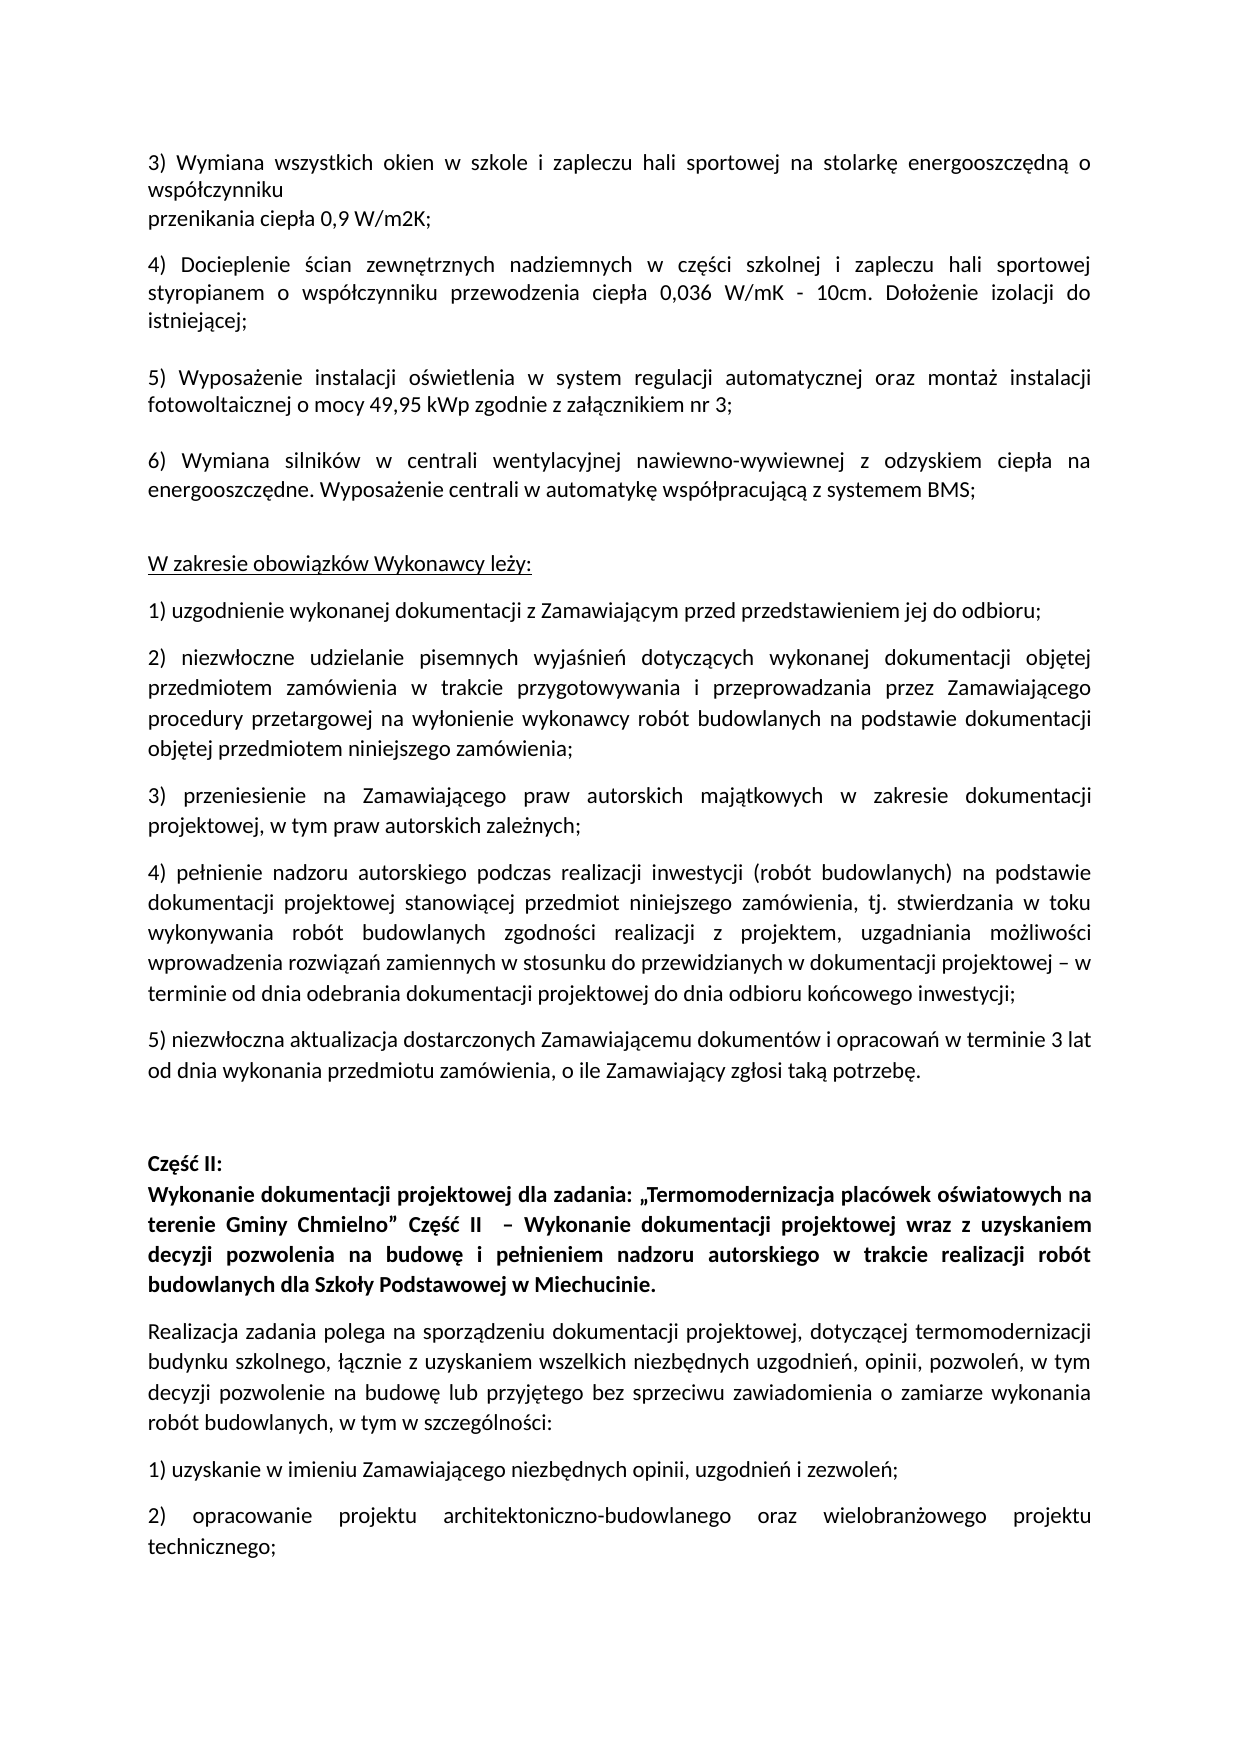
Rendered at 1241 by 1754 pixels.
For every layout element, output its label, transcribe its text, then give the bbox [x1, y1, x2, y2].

text 3) Wymiana wszystkich okien w szkole i zapleczu hali sportowej na stolarkę energooszczędną o współczynniku [148, 148, 1093, 204]
text Realizacja zadania polega na sporządzeniu dokumentacji projektowej, dotyczącej termomodernizacji budynku szkolnego, łącznie z uzyskaniem wszelkich niezbędnych uzgodnień, opinii, pozwoleń, w tym decyzji pozwolenie na budowę lub przyjętego bez sprzeciwu zawiadomienia o zamiarze wykonania robót budowlanych, w tym w szczególności: [148, 1317, 1093, 1436]
text Część II: [148, 1149, 1093, 1178]
text Wykonanie dokumentacji projektowej dla zadania: „Termomodernizacja placówek oświatowych na terenie Gminy Chmielno” Część II – Wykonanie dokumentacji projektowej wraz z uzyskaniem decyzji pozwolenia na budowę i pełnieniem nadzoru autorskiego w trakcie realizacji robót budowlanych dla Szkoły Podstawowej w Miechucinie. [148, 1180, 1093, 1298]
text 5) Wyposażenie instalacji oświetlenia w system regulacji automatycznej oraz montaż instalacji fotowoltaicznej o mocy 49,95 kWp zgodnie z załącznikiem nr 3; [148, 363, 1093, 419]
text 6) Wymiana silników w centrali wentylacyjnej nawiewno-wywiewnej z odzyskiem ciepła na energooszczędne. Wyposażenie centrali w automatykę współpracującą z systemem BMS; [148, 447, 1093, 503]
text 1) uzyskanie w imieniu Zamawiającego niezbędnych opinii, uzgodnień i zezwoleń; [148, 1455, 1093, 1483]
text 2) niezwłoczne udzielanie pisemnych wyjaśnień dotyczących wykonanej dokumentacji objętej przedmiotem zamówienia w trakcie przygotowywania i przeprowadzania przez Zamawiającego procedury przetargowej na wyłonienie wykonawcy robót budowlanych na podstawie dokumentacji objętej przedmiotem niniejszego zamówienia; [148, 643, 1093, 762]
text W zakresie obowiązków Wykonawcy leży: [148, 549, 1093, 578]
text 4) Docieplenie ścian zewnętrznych nadziemnych w części szkolnej i zapleczu hali sportowej styropianem o współczynniku przewodzenia ciepła 0,036 W/mK - 10cm. Dołożenie izolacji do istniejącej; [148, 251, 1093, 334]
text przenikania ciepła 0,9 W/m2K; [148, 204, 1093, 232]
text 4) pełnienie nadzoru autorskiego podczas realizacji inwestycji (robót budowlanych) na podstawie dokumentacji projektowej stanowiącej przedmiot niniejszego zamówienia, tj. stwierdzania w toku wykonywania robót budowlanych zgodności realizacji z projektem, uzgadniania możliwości wprowadzenia rozwiązań zamiennych w stosunku do przewidzianych w dokumentacji projektowej – w terminie od dnia odebrania dokumentacji projektowej do dnia odbioru końcowego inwestycji; [148, 858, 1093, 1007]
text 3) przeniesienie na Zamawiającego praw autorskich majątkowych w zakresie dokumentacji projektowej, w tym praw autorskich zależnych; [148, 781, 1093, 839]
text 5) niezwłoczna aktualizacja dostarczonych Zamawiającemu dokumentów i opracowań w terminie 3 lat od dnia wykonania przedmiotu zamówienia, o ile Zamawiający zgłosi taką potrzebę. [148, 1026, 1093, 1084]
text 1) uzgodnienie wykonanej dokumentacji z Zamawiającym przed przedstawieniem jej do odbioru; [148, 596, 1093, 624]
text 2) opracowanie projektu architektoniczno-budowlanego oraz wielobranżowego projektu technicznego; [148, 1502, 1093, 1560]
